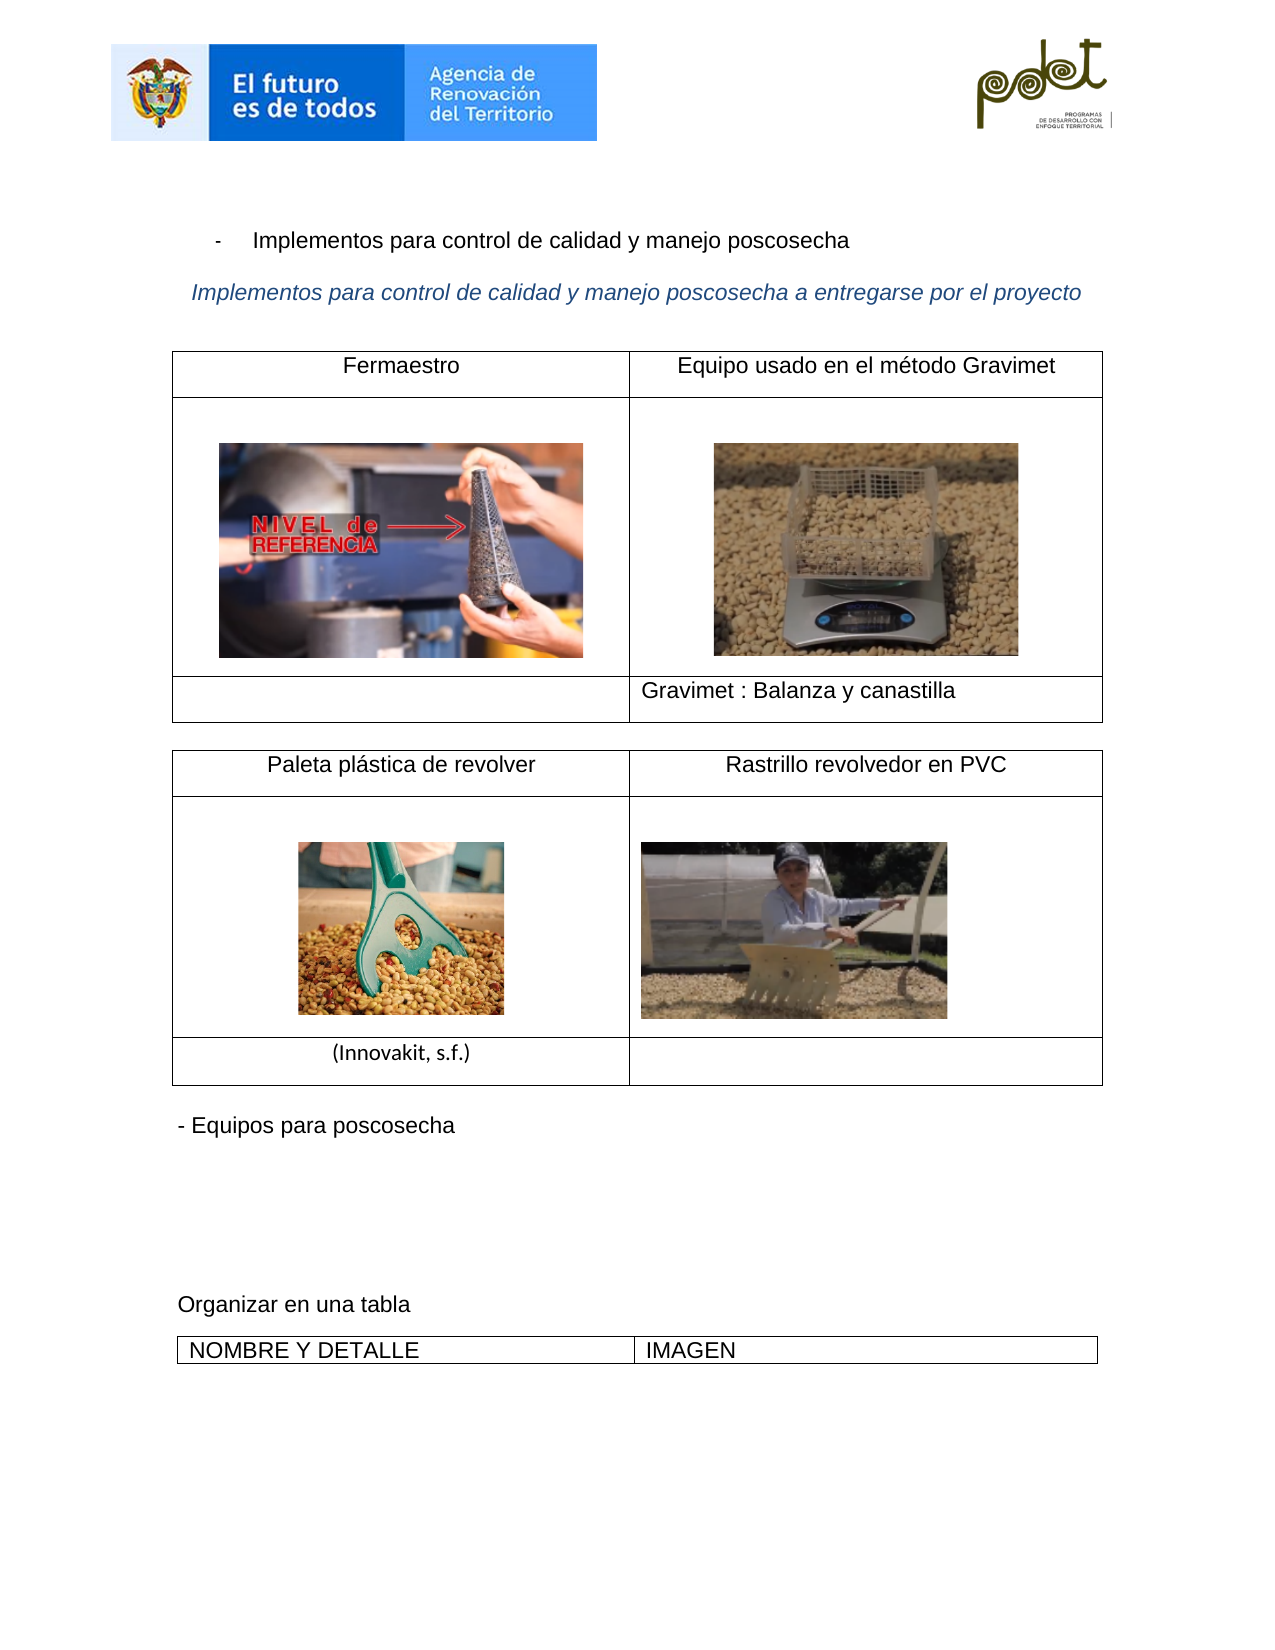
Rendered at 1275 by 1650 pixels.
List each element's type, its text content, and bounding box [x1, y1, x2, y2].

table_cell Gravimet : Balanza y canastilla [630, 677, 1102, 722]
table_cell [173, 1038, 629, 1085]
table_cell [173, 677, 629, 722]
table_cell [173, 398, 629, 676]
picture [219, 443, 584, 658]
text - Equipos para poscosecha [177, 1112, 1098, 1138]
table_cell [173, 797, 629, 1037]
table_cell [630, 1038, 1102, 1085]
table_header NOMBRE Y DETALLE [178, 1337, 634, 1363]
picture [641, 842, 948, 1019]
table_cell [630, 797, 1102, 1037]
list Implementos para control de calidad y manejo poscosecha [215, 227, 1098, 253]
picture [713, 443, 1019, 656]
table_header IMAGEN [635, 1337, 1097, 1363]
picture [111, 44, 597, 141]
text Organizar en una tabla [177, 1291, 1098, 1317]
table_header Rastrillo revolvedor en PVC [630, 751, 1102, 796]
table_header Equipo usado en el método Gravimet [630, 352, 1102, 397]
table_cell [630, 398, 1102, 676]
picture [951, 31, 1137, 142]
table_header Fermaestro [173, 352, 629, 397]
text Implementos para control de calidad y manejo poscosecha a entregarse por el proyecto [177, 279, 1098, 306]
table_header Paleta plástica de revolver [173, 751, 629, 796]
picture [298, 842, 505, 1015]
